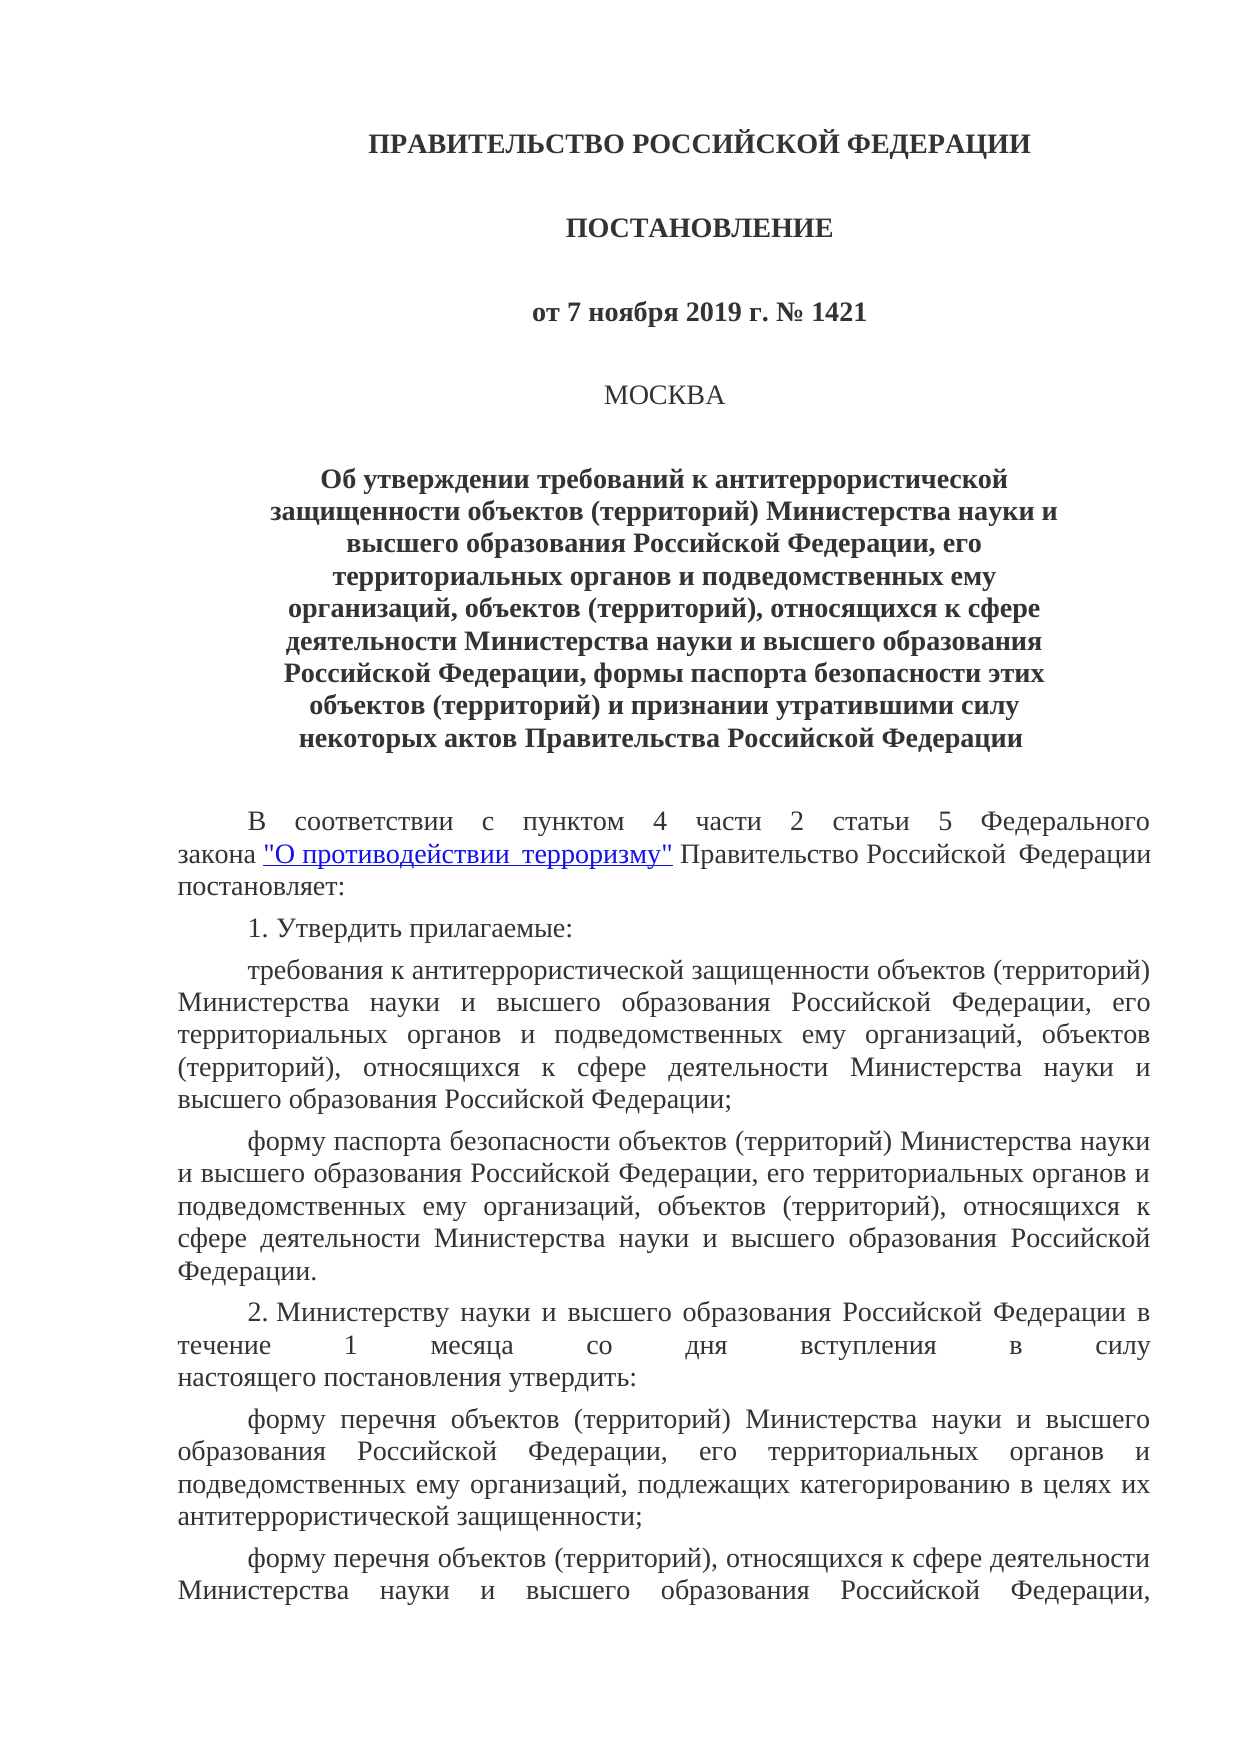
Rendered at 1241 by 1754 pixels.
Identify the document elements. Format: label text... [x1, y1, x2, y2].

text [177, 1541, 1152, 1606]
text ПРАВИТЕЛЬСТВО РОССИЙСКОЙ ФЕДЕРАЦИИ [177, 127, 1152, 160]
text форму перечня объектов (территорий) Министерства науки и высшего образования Российской Федерации, его территориальных органов и подведомственных ему организаций, подлежащих категорированию в целях их антитеррористической защищенности; [177, 1402, 1152, 1532]
text требования к антитеррористической защищенности объектов (территорий) Министерства науки и высшего образования Российской Федерации, его территориальных органов и подведомственных ему организаций, объектов (территорий), относящихся к сфере деятельности Министерства науки и высшего образования Российской Федерации; [177, 953, 1152, 1115]
text 1. Утвердить прилагаемые: [177, 911, 1152, 943]
text Об утверждении требований к антитеррористической защищенности объектов (территорий) Министерства науки и высшего образования Российской Федерации, его территориальных органов и подведомственных ему организаций, объектов (территорий), относящихся к сфере деятельности Министерства науки и высшего образования Российской Федерации, формы паспорта безопасности этих объектов (территорий) и признании утратившими силу некоторых актов Правительства Российской Федерации [247, 462, 1081, 753]
text от 7 ноября 2019 г. № 1421 [177, 294, 1152, 327]
text В соответствии с пунктом 4 части 2 статьи 5 Федерального закона "О противодействии терроризму" Правительство Российской Федерации постановляет: [177, 804, 1152, 902]
text МОСКВА [247, 378, 1081, 411]
text 2. Министерству науки и высшего образования Российской Федерации в течение 1 месяца со дня вступления в силу настоящего постановления утвердить: [177, 1295, 1152, 1393]
text ПОСТАНОВЛЕНИЕ [177, 211, 1152, 243]
text форму паспорта безопасности объектов (территорий) Министерства науки и высшего образования Российской Федерации, его территориальных органов и подведомственных ему организаций, объектов (территорий), относящихся к сфере деятельности Министерства науки и высшего образования Российской Федерации. [177, 1124, 1152, 1286]
